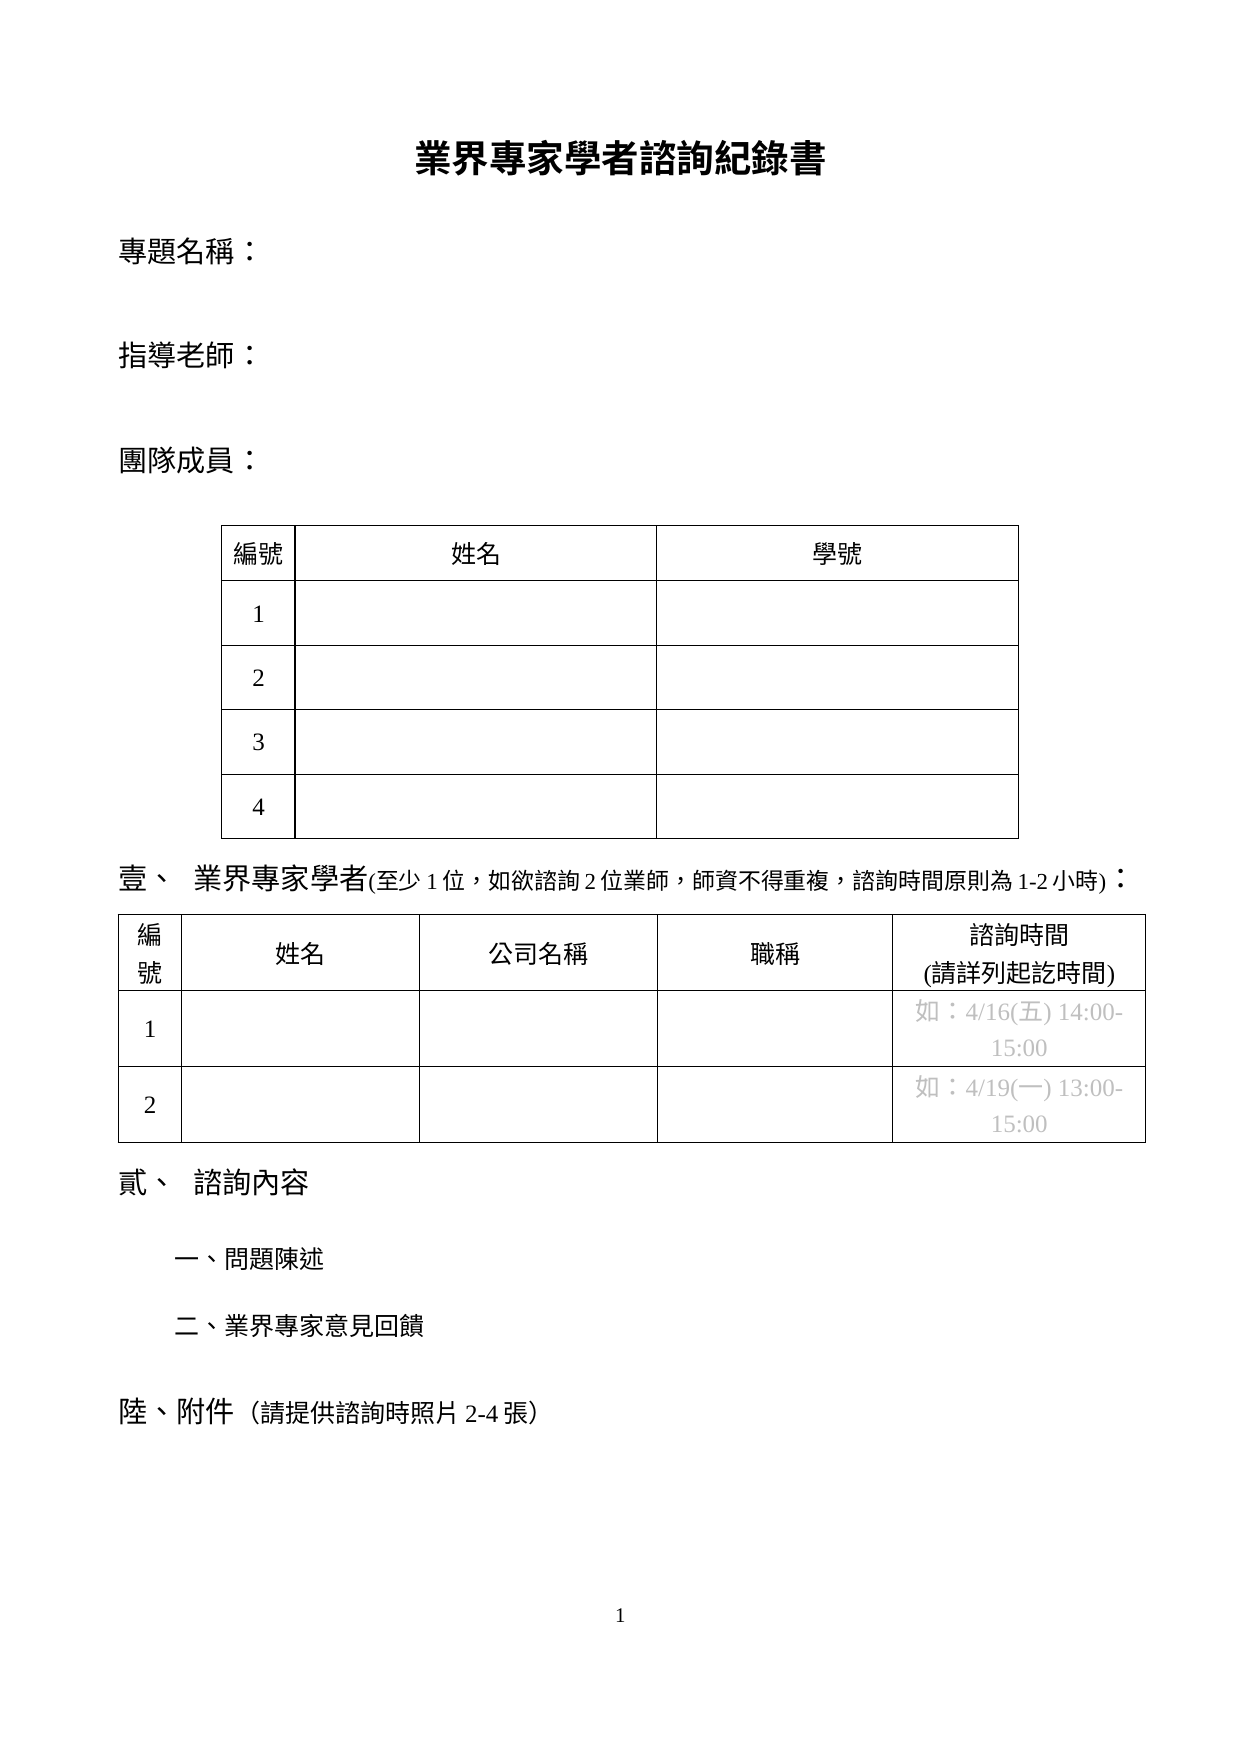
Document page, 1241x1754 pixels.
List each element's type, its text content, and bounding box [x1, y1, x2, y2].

table_header 職稱 [658, 915, 892, 990]
table_cell [296, 581, 656, 645]
table_cell 2 [119, 1067, 181, 1142]
table_cell [296, 775, 656, 838]
table_cell 1 [119, 991, 181, 1066]
table_cell 3 [222, 710, 294, 773]
table_cell [182, 991, 419, 1066]
table_cell [657, 775, 1018, 838]
table_header 公司名稱 [420, 915, 657, 990]
table_cell [420, 1067, 657, 1142]
table_cell [657, 710, 1018, 773]
table_cell [420, 991, 657, 1066]
table_cell [296, 710, 656, 773]
list 團隊成員： [118, 421, 1122, 496]
table_header 姓名 [182, 915, 419, 990]
table_cell [657, 646, 1018, 709]
table_cell 如：4/19(一) 13:00-15:00 [893, 1067, 1145, 1142]
table_cell 1 [222, 581, 294, 645]
list 業界專家學者(至少1位，如欲諮詢2位業師，師資不得重複，諮詢時間原則為1-2小時)： [118, 839, 1122, 914]
list 指導老師： [118, 317, 1122, 392]
table_cell 如：4/16(五) 14:00-15:00 [893, 991, 1145, 1066]
list 諮詢內容 [118, 1143, 1122, 1218]
table_cell [296, 646, 656, 709]
text 陸、附件（請提供諮詢時照片2-4張） [118, 1372, 1122, 1447]
table_header 諮詢時間 (請詳列起訖時間) [893, 915, 1145, 990]
text 業界專家學者諮詢紀錄書 [118, 129, 1122, 183]
list 專題名稱： [118, 212, 1122, 287]
table_header 學號 [657, 526, 1018, 580]
table_cell [182, 1067, 419, 1142]
table_cell [657, 581, 1018, 645]
list 一、問題陳述 [174, 1239, 1122, 1277]
list 二、業界專家意見回饋 [174, 1306, 1122, 1343]
table_cell 2 [222, 646, 294, 709]
table_header 編號 [222, 526, 294, 580]
table_header 編號 [119, 915, 181, 990]
table_cell 4 [222, 775, 294, 838]
table_cell [658, 1067, 892, 1142]
table_header 姓名 [296, 526, 656, 580]
table_cell [658, 991, 892, 1066]
